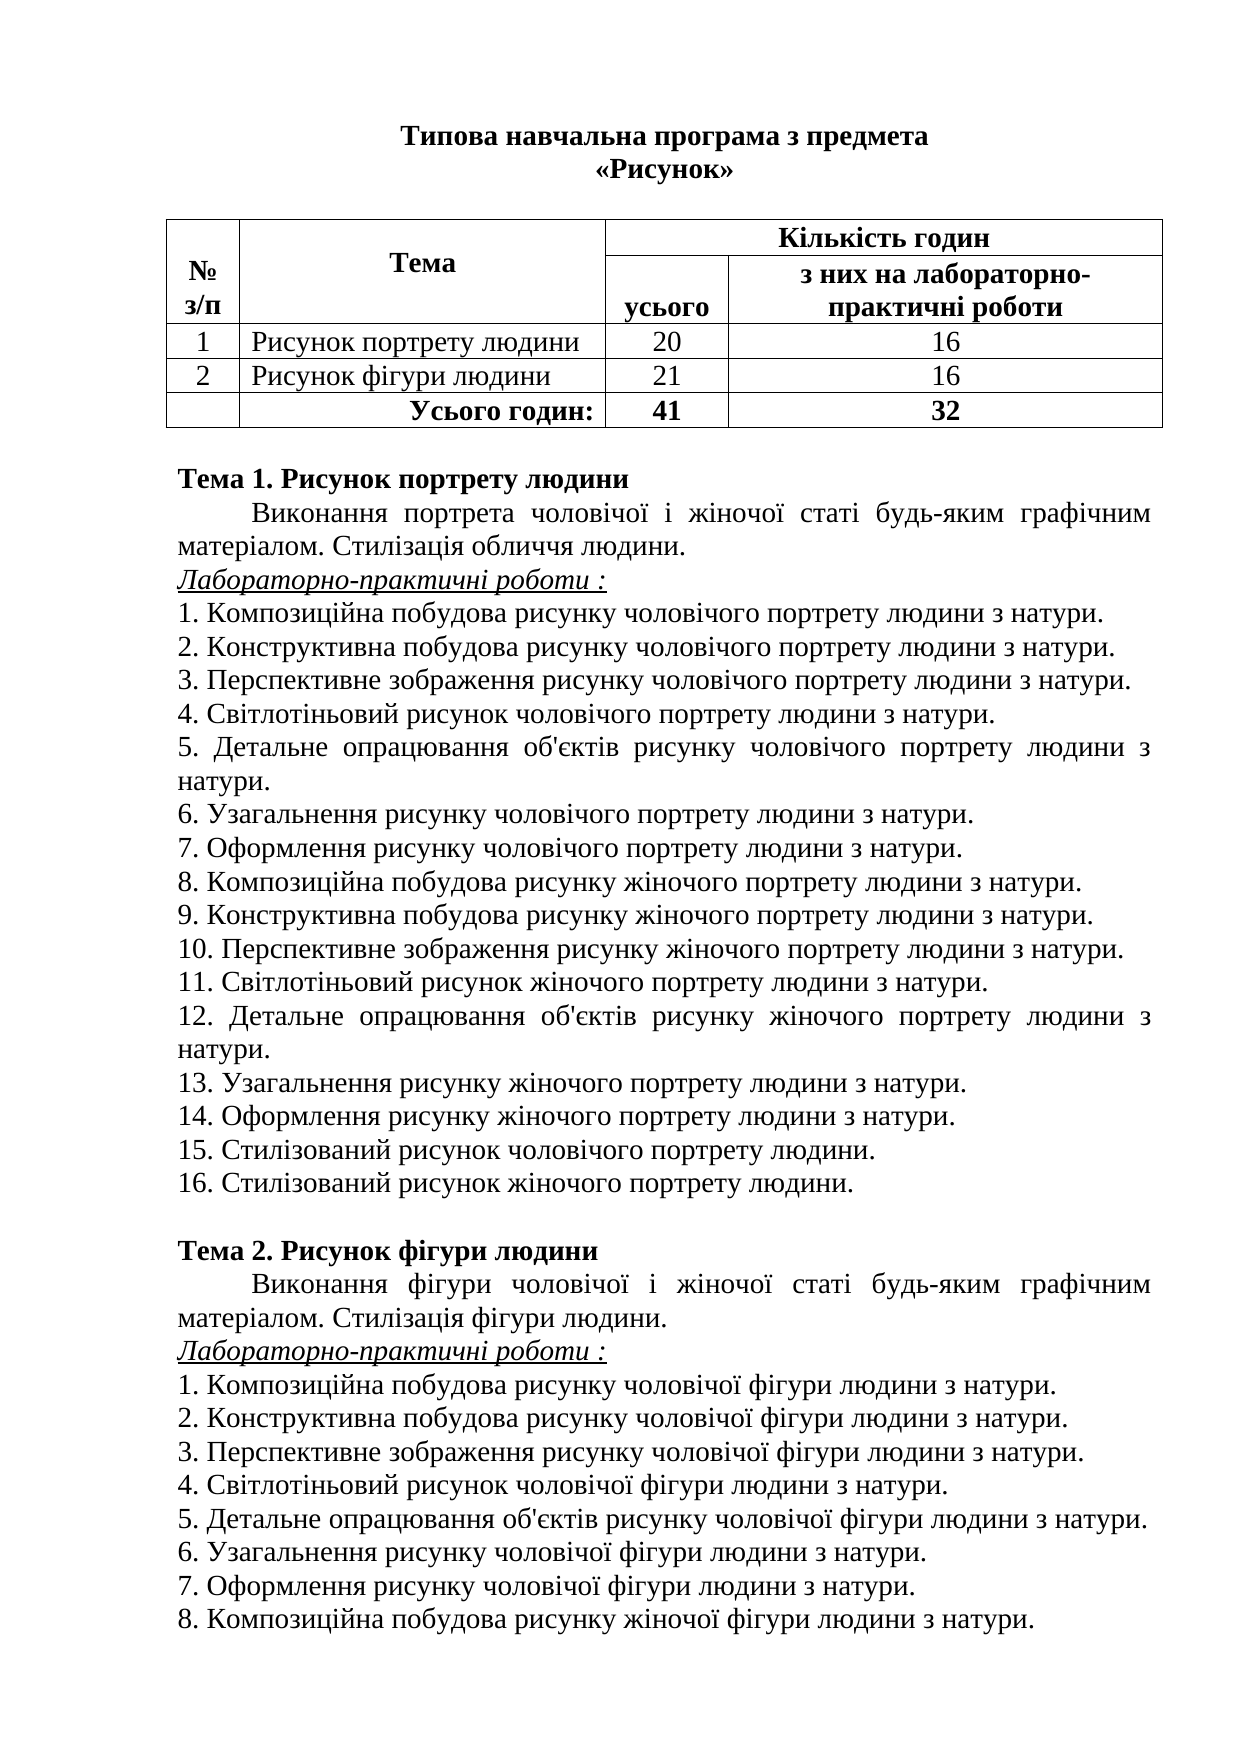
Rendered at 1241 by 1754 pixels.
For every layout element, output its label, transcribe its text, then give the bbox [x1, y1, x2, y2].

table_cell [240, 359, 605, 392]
text 14. Оформлення рисунку жіночого портрету людини з натури. [177, 1098, 1152, 1132]
text 9. Конструктивна побудова рисунку жіночого портрету людини з натури. [177, 897, 1152, 931]
text 5. Детальне опрацювання об'єктів рисунку чоловічої фігури людини з натури. [177, 1501, 1152, 1534]
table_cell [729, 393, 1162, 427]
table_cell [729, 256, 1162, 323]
text Виконання портрета чоловічої і жіночої статі будь-яким графічним матеріалом. Стилізація обличчя людини. [177, 495, 1152, 562]
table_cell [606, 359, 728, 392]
text Типова навчальна програма з предмета [177, 118, 1152, 152]
text 3. Перспективне зображення рисунку чоловічого портрету людини з натури. [177, 662, 1152, 696]
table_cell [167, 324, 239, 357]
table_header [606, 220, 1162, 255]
text 15. Стилізований рисунок чоловічого портрету людини. [177, 1132, 1152, 1166]
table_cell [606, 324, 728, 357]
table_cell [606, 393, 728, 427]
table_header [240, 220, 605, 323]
text 8. Композиційна побудова рисунку жіночої фігури людини з натури. [177, 1602, 1152, 1635]
text 2. Конструктивна побудова рисунку чоловічої фігури людини з натури. [177, 1400, 1152, 1434]
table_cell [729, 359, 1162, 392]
text 1. Композиційна побудова рисунку чоловічого портрету людини з натури. [177, 595, 1152, 629]
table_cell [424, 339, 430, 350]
text Лабораторно-практичні роботи : [177, 562, 1152, 595]
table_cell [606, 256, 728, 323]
text 7. Оформлення рисунку чоловічої фігури людини з натури. [177, 1568, 1152, 1602]
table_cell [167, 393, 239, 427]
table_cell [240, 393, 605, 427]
text 10. Перспективне зображення рисунку жіночого портрету людини з натури. [177, 931, 1152, 964]
text Виконання фігури чоловічої і жіночої статі будь-яким графічним матеріалом. Стилізація фігури людини. [177, 1266, 1152, 1333]
text 12. Детальне опрацювання об'єктів рисунку жіночого портрету людини з натури. [177, 998, 1152, 1065]
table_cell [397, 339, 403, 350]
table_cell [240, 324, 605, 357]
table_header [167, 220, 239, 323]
text 13. Узагальнення рисунку жіночого портрету людини з натури. [177, 1065, 1152, 1098]
text Лабораторно-практичні роботи : [177, 1333, 1152, 1367]
text 16. Стилізований рисунок жіночого портрету людини. [177, 1166, 1152, 1199]
text 4. Світлотіньовий рисунок чоловічої фігури людини з натури. [177, 1467, 1152, 1501]
text Тема 1. Рисунок портрету людини [177, 461, 1152, 495]
text 5. Детальне опрацювання об'єктів рисунку чоловічого портрету людини з натури. [177, 729, 1152, 797]
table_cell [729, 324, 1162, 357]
text 6. Узагальнення рисунку чоловічої фігури людини з натури. [177, 1534, 1152, 1568]
text 2. Конструктивна побудова рисунку чоловічого портрету людини з натури. [177, 629, 1152, 662]
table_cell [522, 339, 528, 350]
text 7. Оформлення рисунку чоловічого портрету людини з натури. [177, 830, 1152, 864]
text 6. Узагальнення рисунку чоловічого портрету людини з натури. [177, 797, 1152, 830]
text 1. Композиційна побудова рисунку чоловічої фігури людини з натури. [177, 1367, 1152, 1400]
text 3. Перспективне зображення рисунку чоловічої фігури людини з натури. [177, 1434, 1152, 1467]
text 11. Світлотіньовий рисунок жіночого портрету людини з натури. [177, 964, 1152, 998]
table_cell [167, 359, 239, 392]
text 8. Композиційна побудова рисунку жіночого портрету людини з натури. [177, 864, 1152, 897]
text 4. Світлотіньовий рисунок чоловічого портрету людини з натури. [177, 696, 1152, 729]
text Тема 2. Рисунок фігури людини [177, 1233, 1152, 1266]
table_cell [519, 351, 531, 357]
text «Рисунок» [177, 152, 1152, 185]
